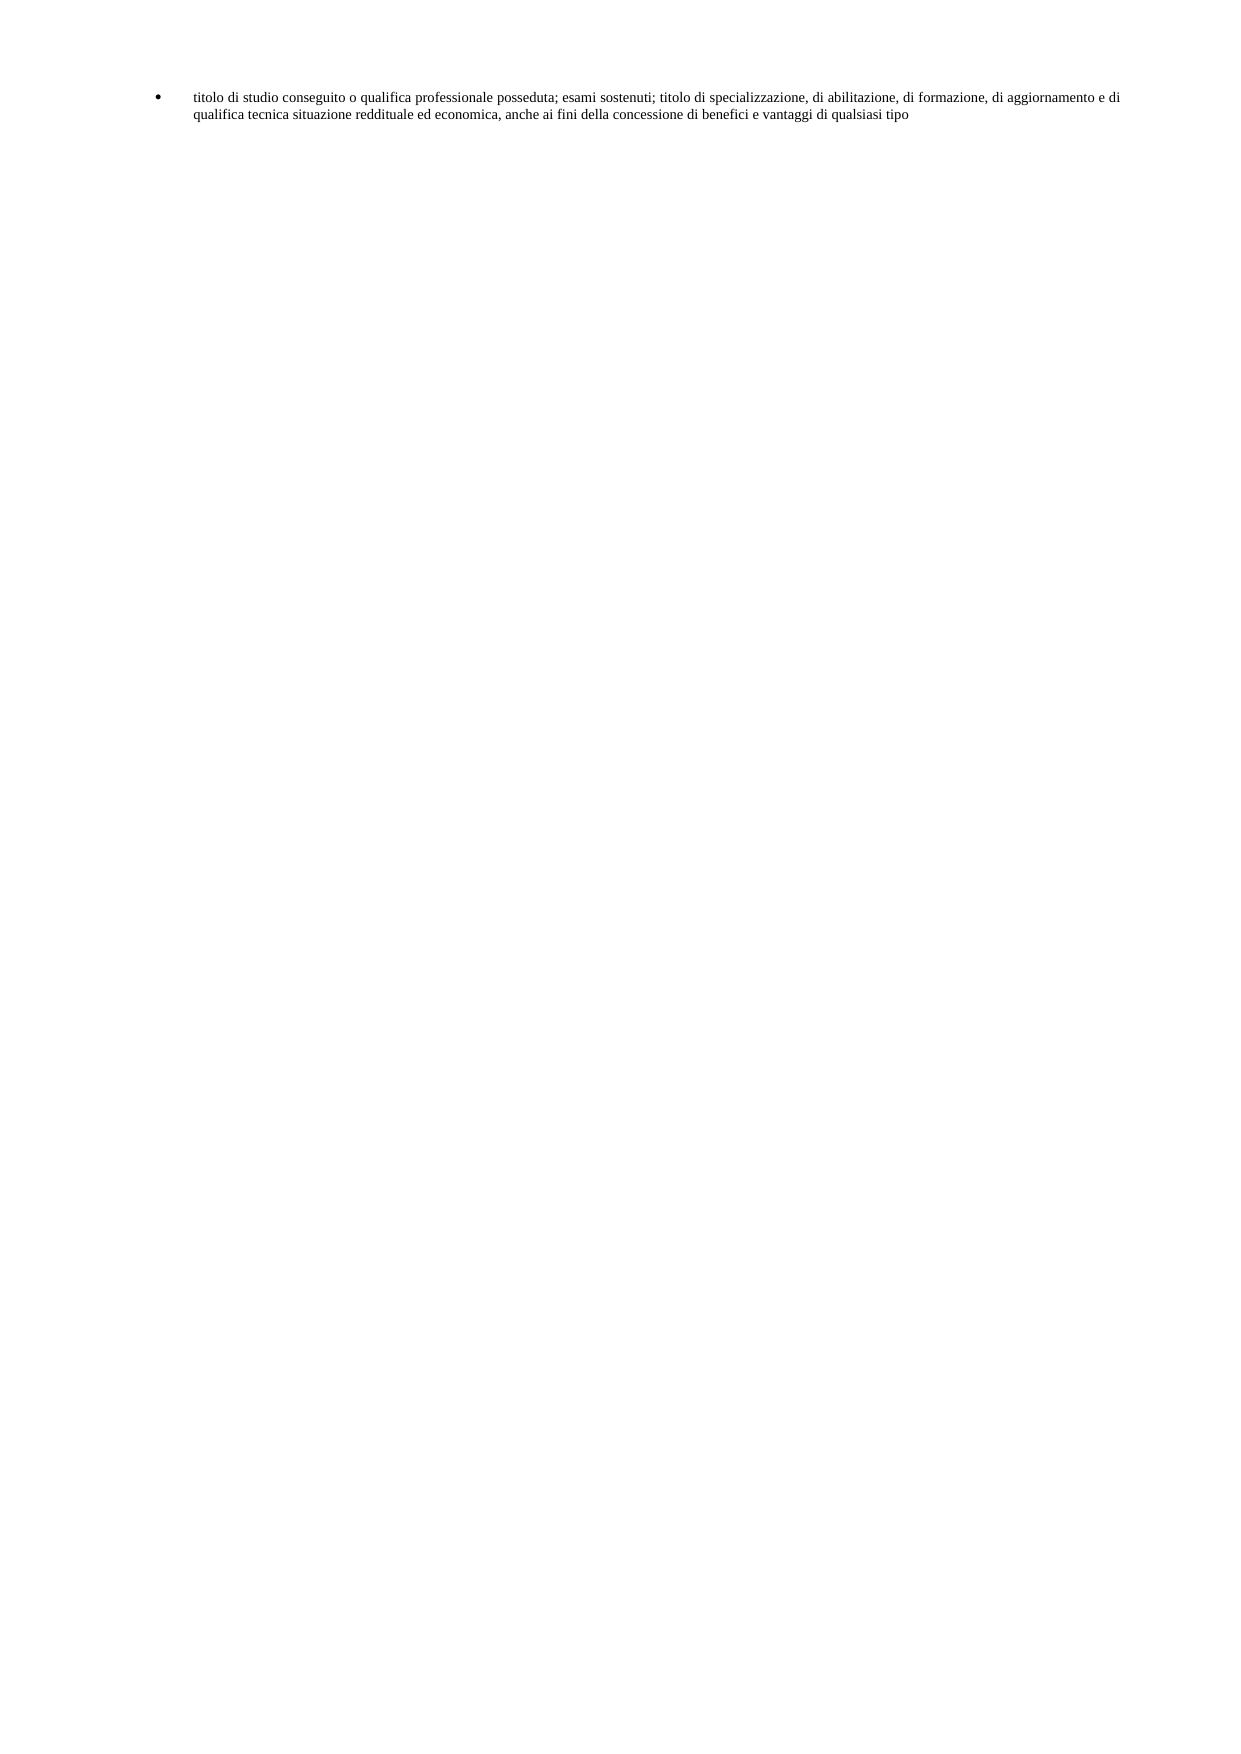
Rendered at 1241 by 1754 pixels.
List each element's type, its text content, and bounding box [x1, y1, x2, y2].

list titolo di studio conseguito o qualifica professionale posseduta; esami sostenuti; titolo di specializzazione, di abilitazione, di formazione, di aggiornamento e di qualifica tecnica situazione reddituale ed economica, anche ai fini della concessione di benefici e vantaggi di qualsiasi tipo [156, 89, 1122, 122]
